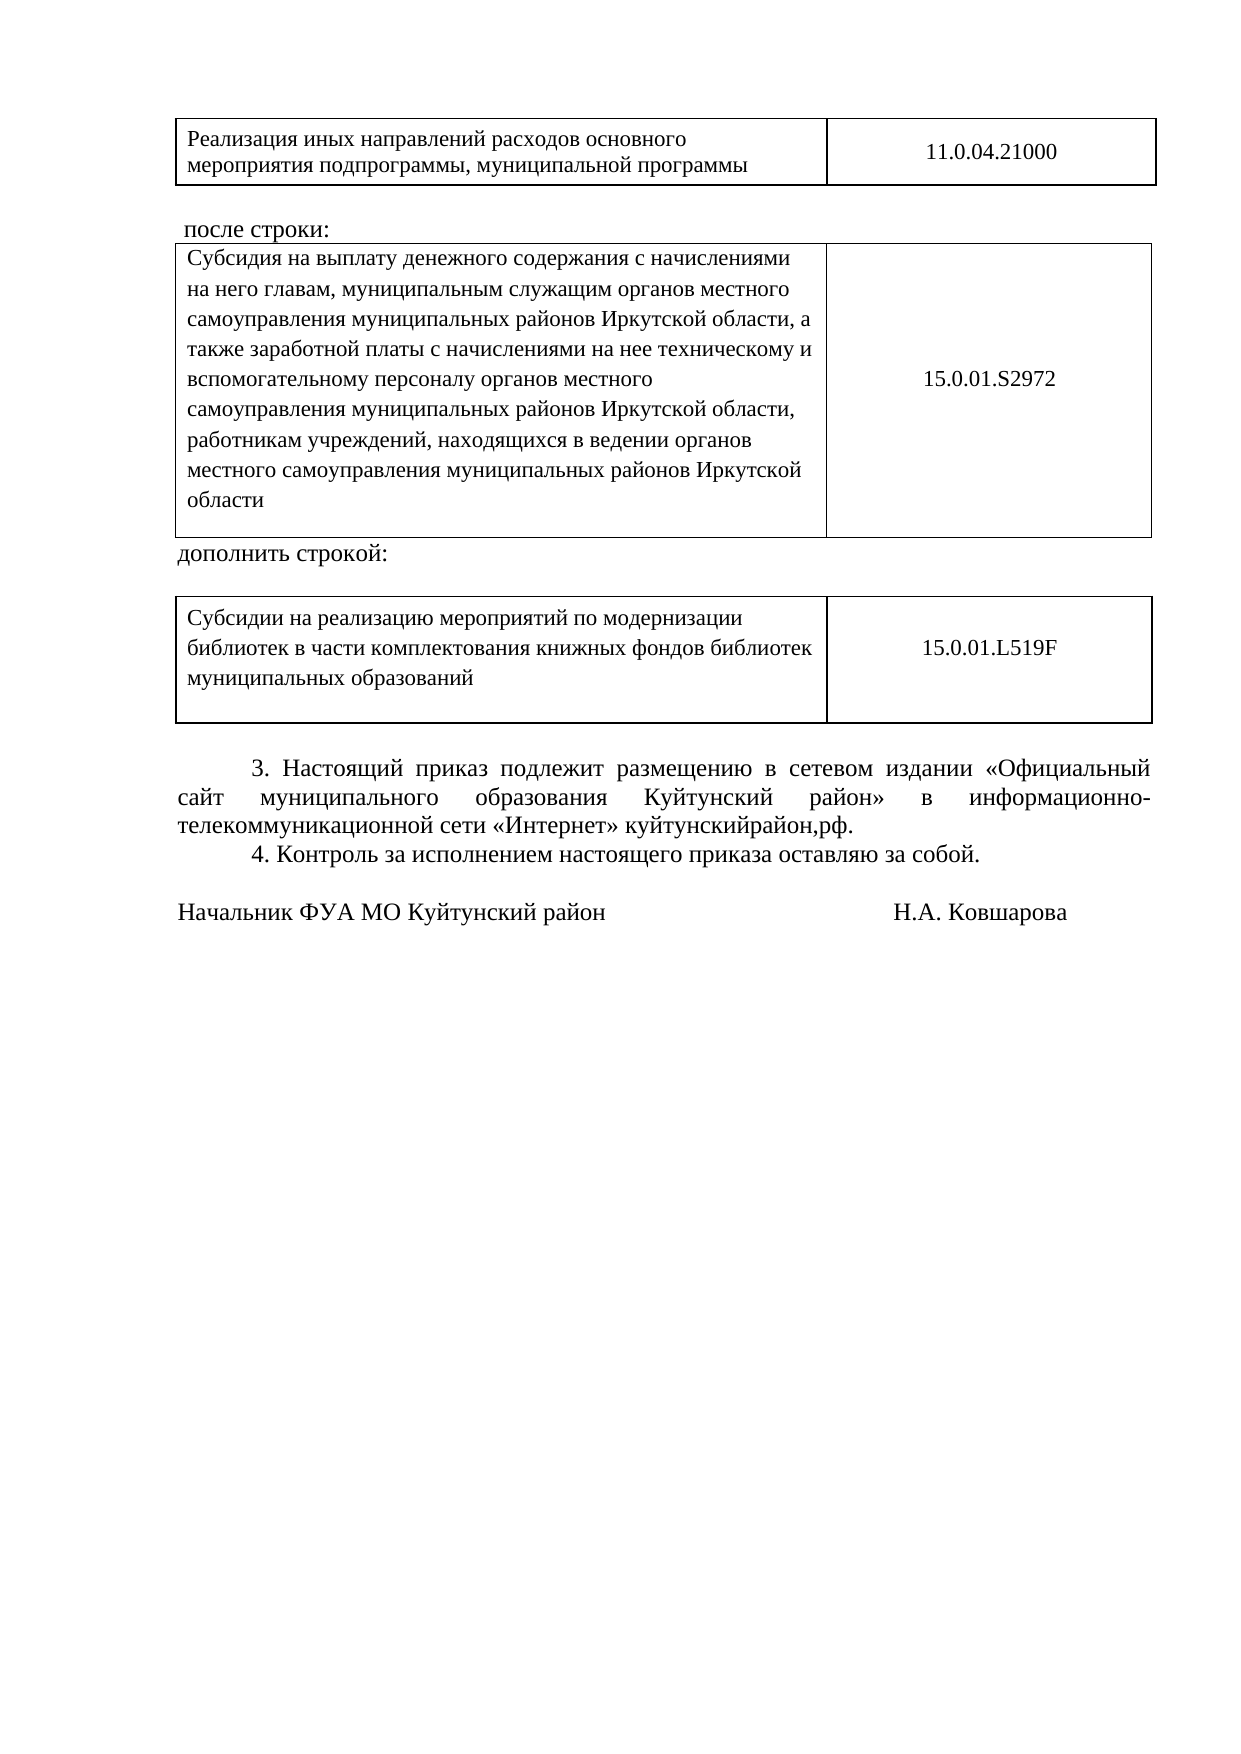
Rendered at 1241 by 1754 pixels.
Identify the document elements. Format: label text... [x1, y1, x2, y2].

table_header Субсидия на выплату денежного содержания с начислениями на него главам, муниципальным служащим органов местного самоуправления муниципальных районов Иркутской области, а также заработной платы с начислениями на нее техническому и вспомогательному персоналу органов местного самоуправления муниципальных районов Иркутской области, работникам учреждений, находящихся в ведении органов местного самоуправления муниципальных районов Иркутской области [176, 244, 826, 537]
table_header 11.0.04.21000 [828, 119, 1155, 184]
table_header 15.0.01.S2972 [827, 244, 1151, 537]
table_header Реализация иных направлений расходов основного мероприятия подпрограммы, муниципальной программы [177, 119, 826, 184]
text дополнить строкой: [177, 538, 1152, 567]
table_header Субсидии на реализацию мероприятий по модернизации библиотек в части комплектования книжных фондов библиотек муниципальных образований [177, 597, 826, 722]
text 4. Контроль за исполнением настоящего приказа оставляю за собой. [177, 839, 1152, 868]
text после строки: [177, 214, 1152, 243]
table_header 15.0.01.L519F [828, 597, 1151, 722]
text 3. Настоящий приказ подлежит размещению в сетевом издании «Официальный сайт муниципального образования Куйтунский район» в информационно-телекоммуникационной сети «Интернет» куйтунскийрайон,рф. [177, 753, 1152, 839]
text Начальник ФУА МО Куйтунский район Н.А. Ковшарова [177, 897, 1152, 926]
